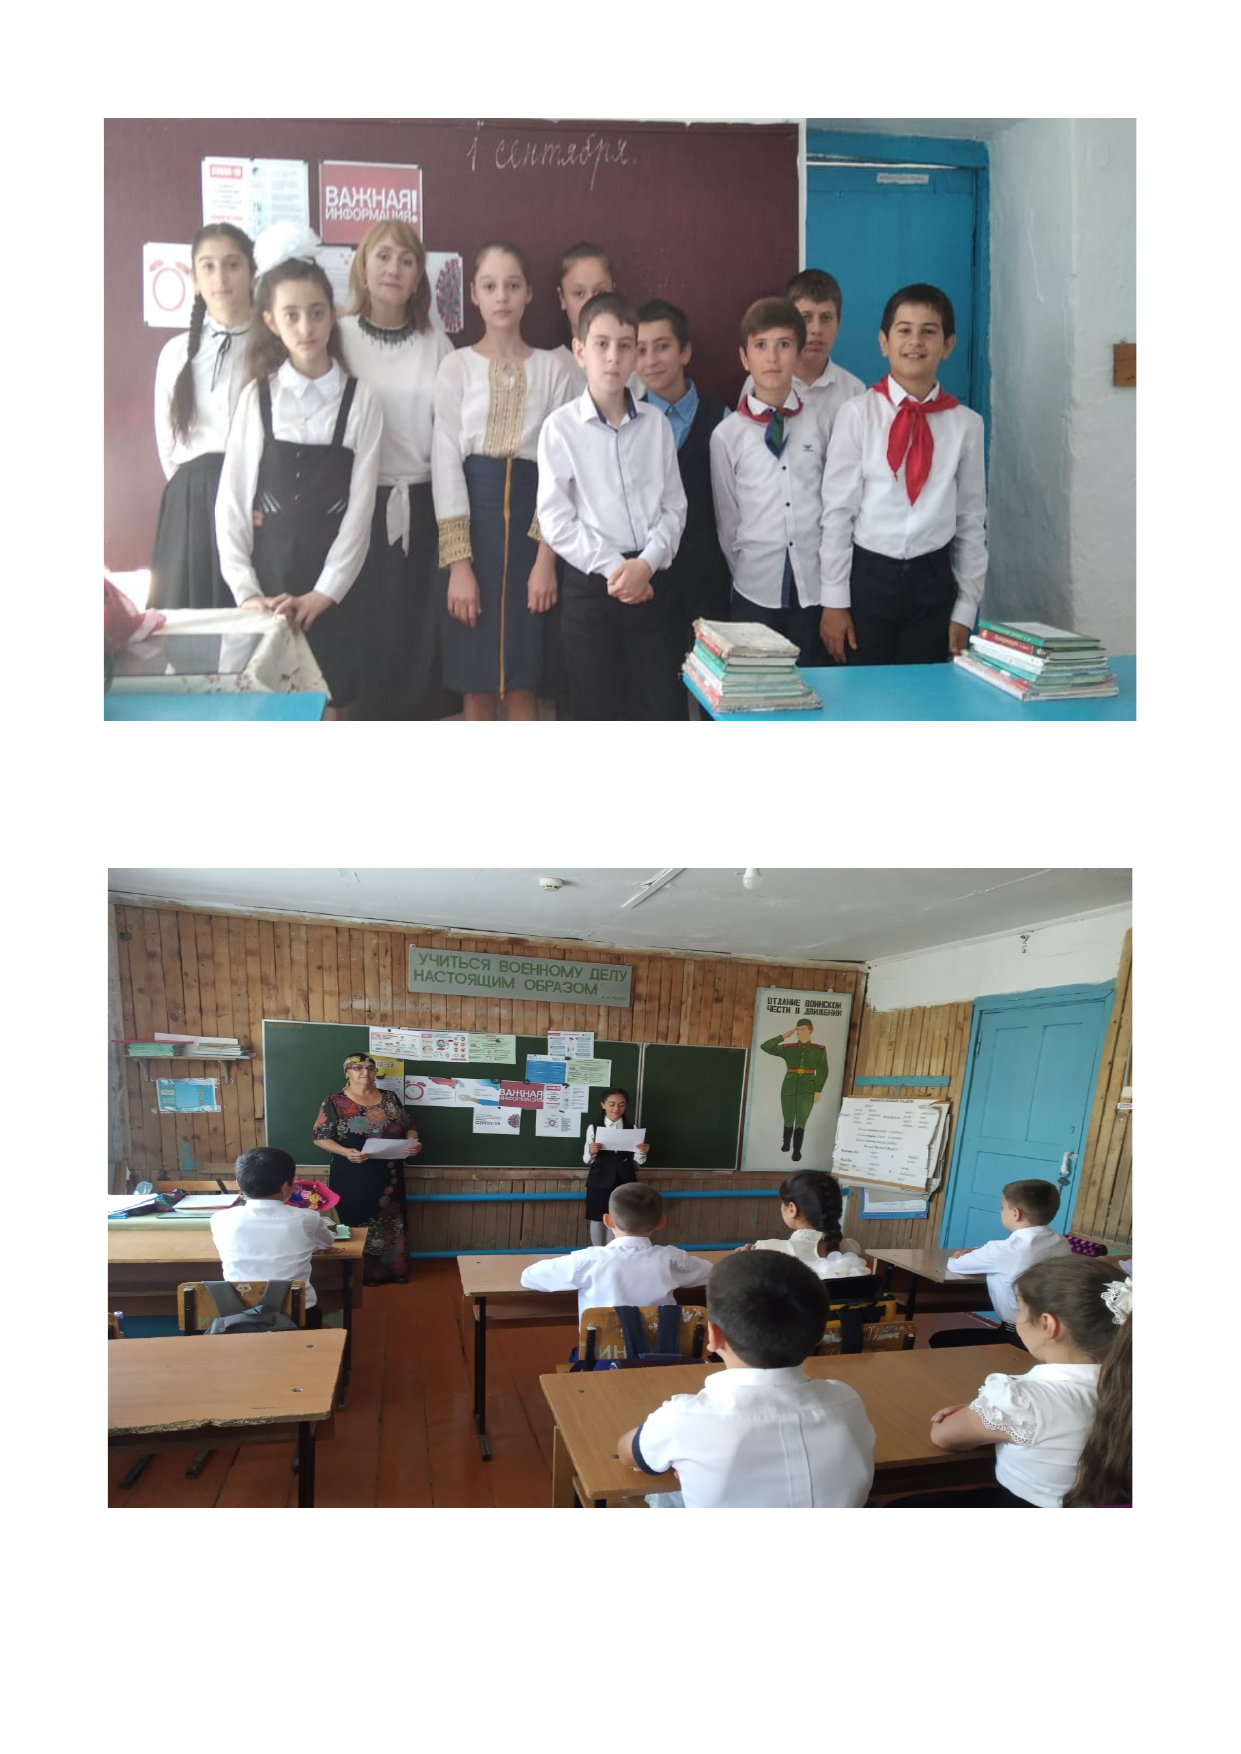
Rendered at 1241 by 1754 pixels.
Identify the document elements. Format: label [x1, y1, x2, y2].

picture [103, 118, 1137, 721]
picture [107, 868, 1133, 1508]
